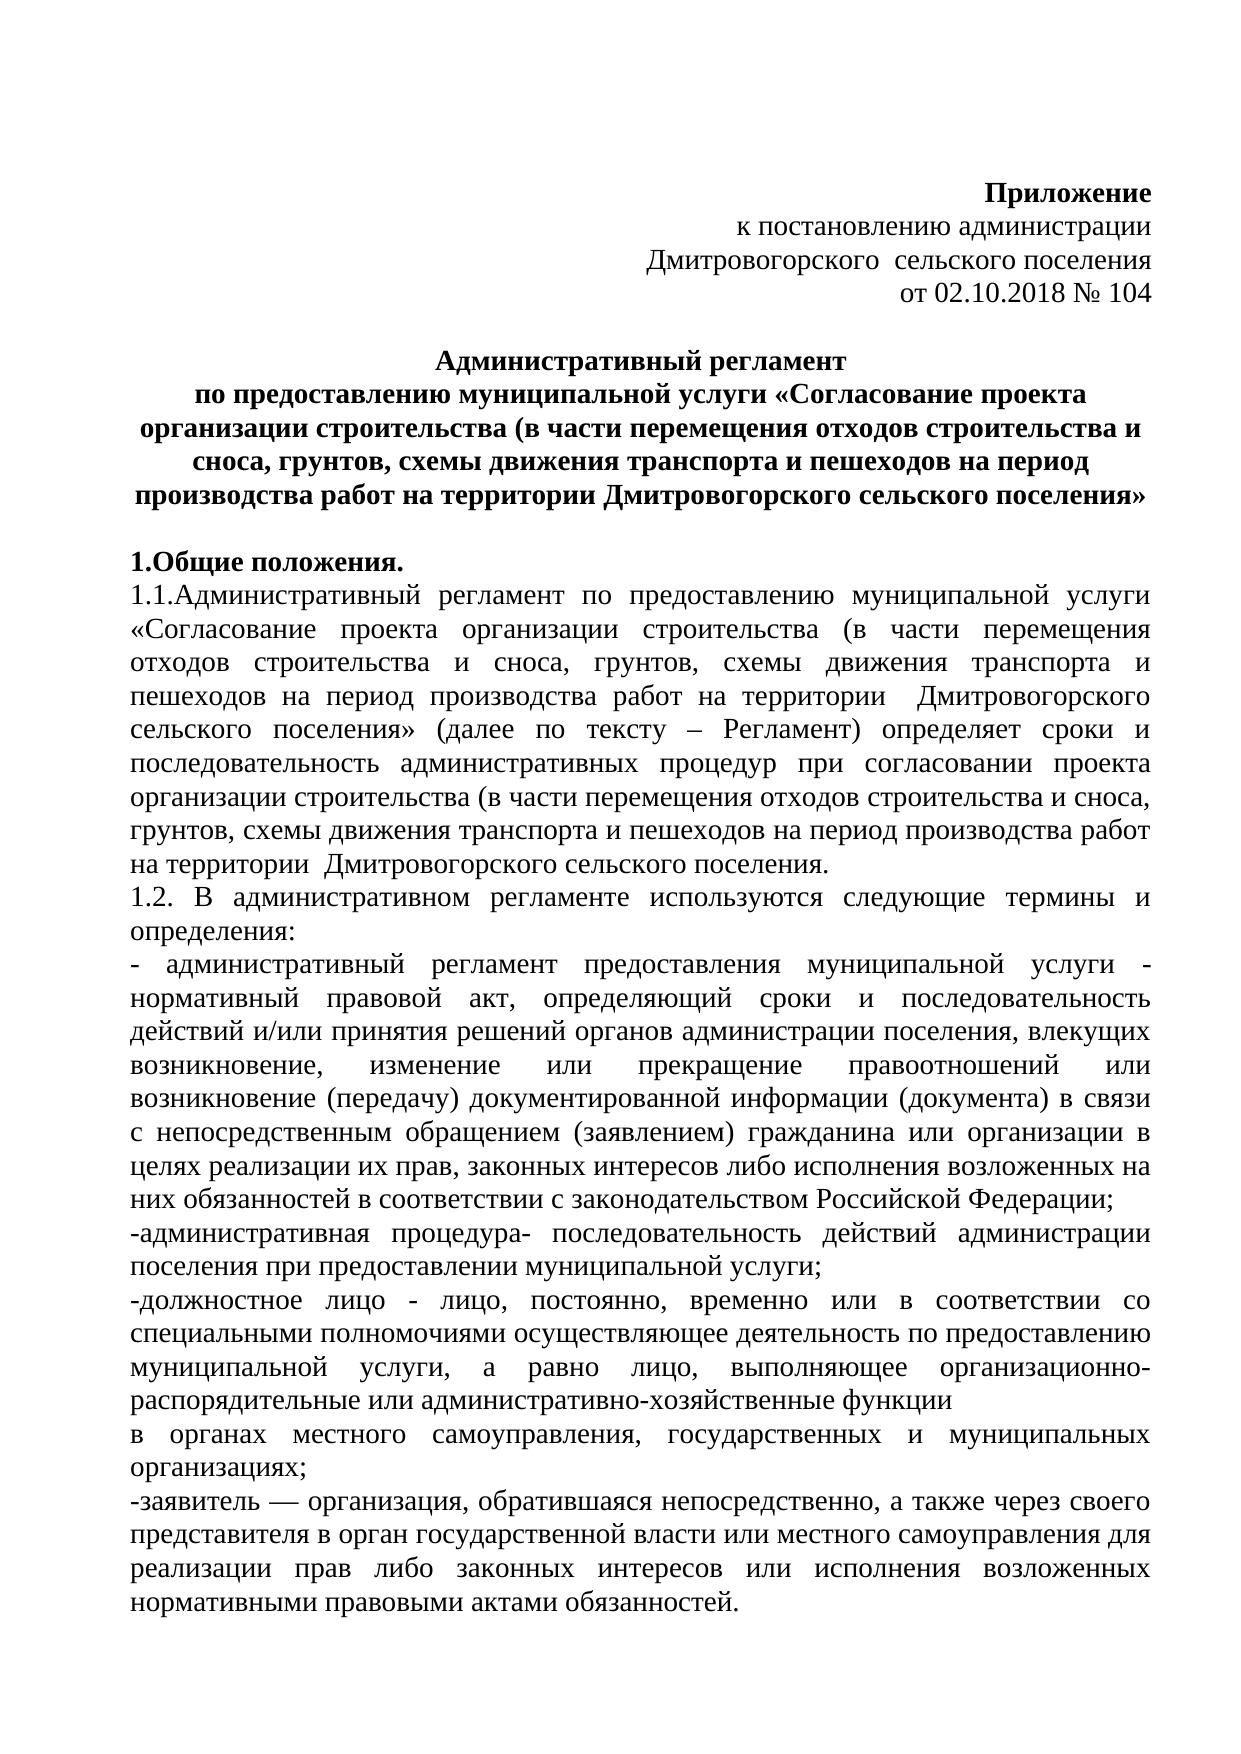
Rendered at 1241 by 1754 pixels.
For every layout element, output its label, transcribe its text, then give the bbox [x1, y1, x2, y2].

text Административный регламент [130, 343, 1152, 376]
text в органах местного самоуправления, государственных и муниципальных организациях; [130, 1416, 1152, 1483]
text 1.2. В административном регламенте используются следующие термины и определения: [130, 879, 1152, 946]
text - административный регламент предоставления муниципальной услуги - нормативный правовой акт, определяющий сроки и последовательность действий и/или принятия решений органов администрации поселения, влекущих возникновение, изменение или прекращение правоотношений или возникновение (передачу) документированной информации (документа) в связи с непосредственным обращением (заявлением) гражданина или организации в целях реализации их прав, законных интересов либо исполнения возложенных на них обязанностей в соответствии с законодательством Российской Федерации; [130, 946, 1152, 1215]
text к постановлению администрации [130, 208, 1152, 242]
text по предоставлению муниципальной услуги «Согласование проекта организации строительства (в части перемещения отходов строительства и сноса, грунтов, схемы движения транспорта и пешеходов на период производства работ на территории Дмитровогорского сельского поселения» [130, 376, 1152, 510]
text Дмитровогорского сельского поселения [130, 242, 1152, 276]
text -административная процедура- последовательность действий администрации поселения при предоставлении муниципальной услуги; [130, 1215, 1152, 1282]
text -заявитель — организация, обратившаяся непосредственно, а также через своего представителя в орган государственной власти или местного самоуправления для реализации прав либо законных интересов или исполнения возложенных нормативными правовыми актами обязанностей. [130, 1483, 1152, 1617]
text от 02.10.2018 № 104 [130, 276, 1152, 309]
text 1.Общие положения. [130, 544, 1152, 577]
text Приложение [130, 175, 1152, 208]
text -должностное лицо - лицо, постоянно, временно или в соответствии со специальными полномочиями осуществляющее деятельность по предоставлению муниципальной услуги, а равно лицо, выполняющее организационно-распорядительные или административно-хозяйственные функции [130, 1282, 1152, 1416]
text 1.1.Административный регламент по предоставлению муниципальной услуги «Согласование проекта организации строительства (в части перемещения отходов строительства и сноса, грунтов, схемы движения транспорта и пешеходов на период производства работ на территории Дмитровогорского сельского поселения» (далее по тексту – Регламент) определяет сроки и последовательность административных процедур при согласовании проекта организации строительства (в части перемещения отходов строительства и сноса, грунтов, схемы движения транспорта и пешеходов на период производства работ на территории Дмитровогорского сельского поселения. [130, 577, 1152, 879]
